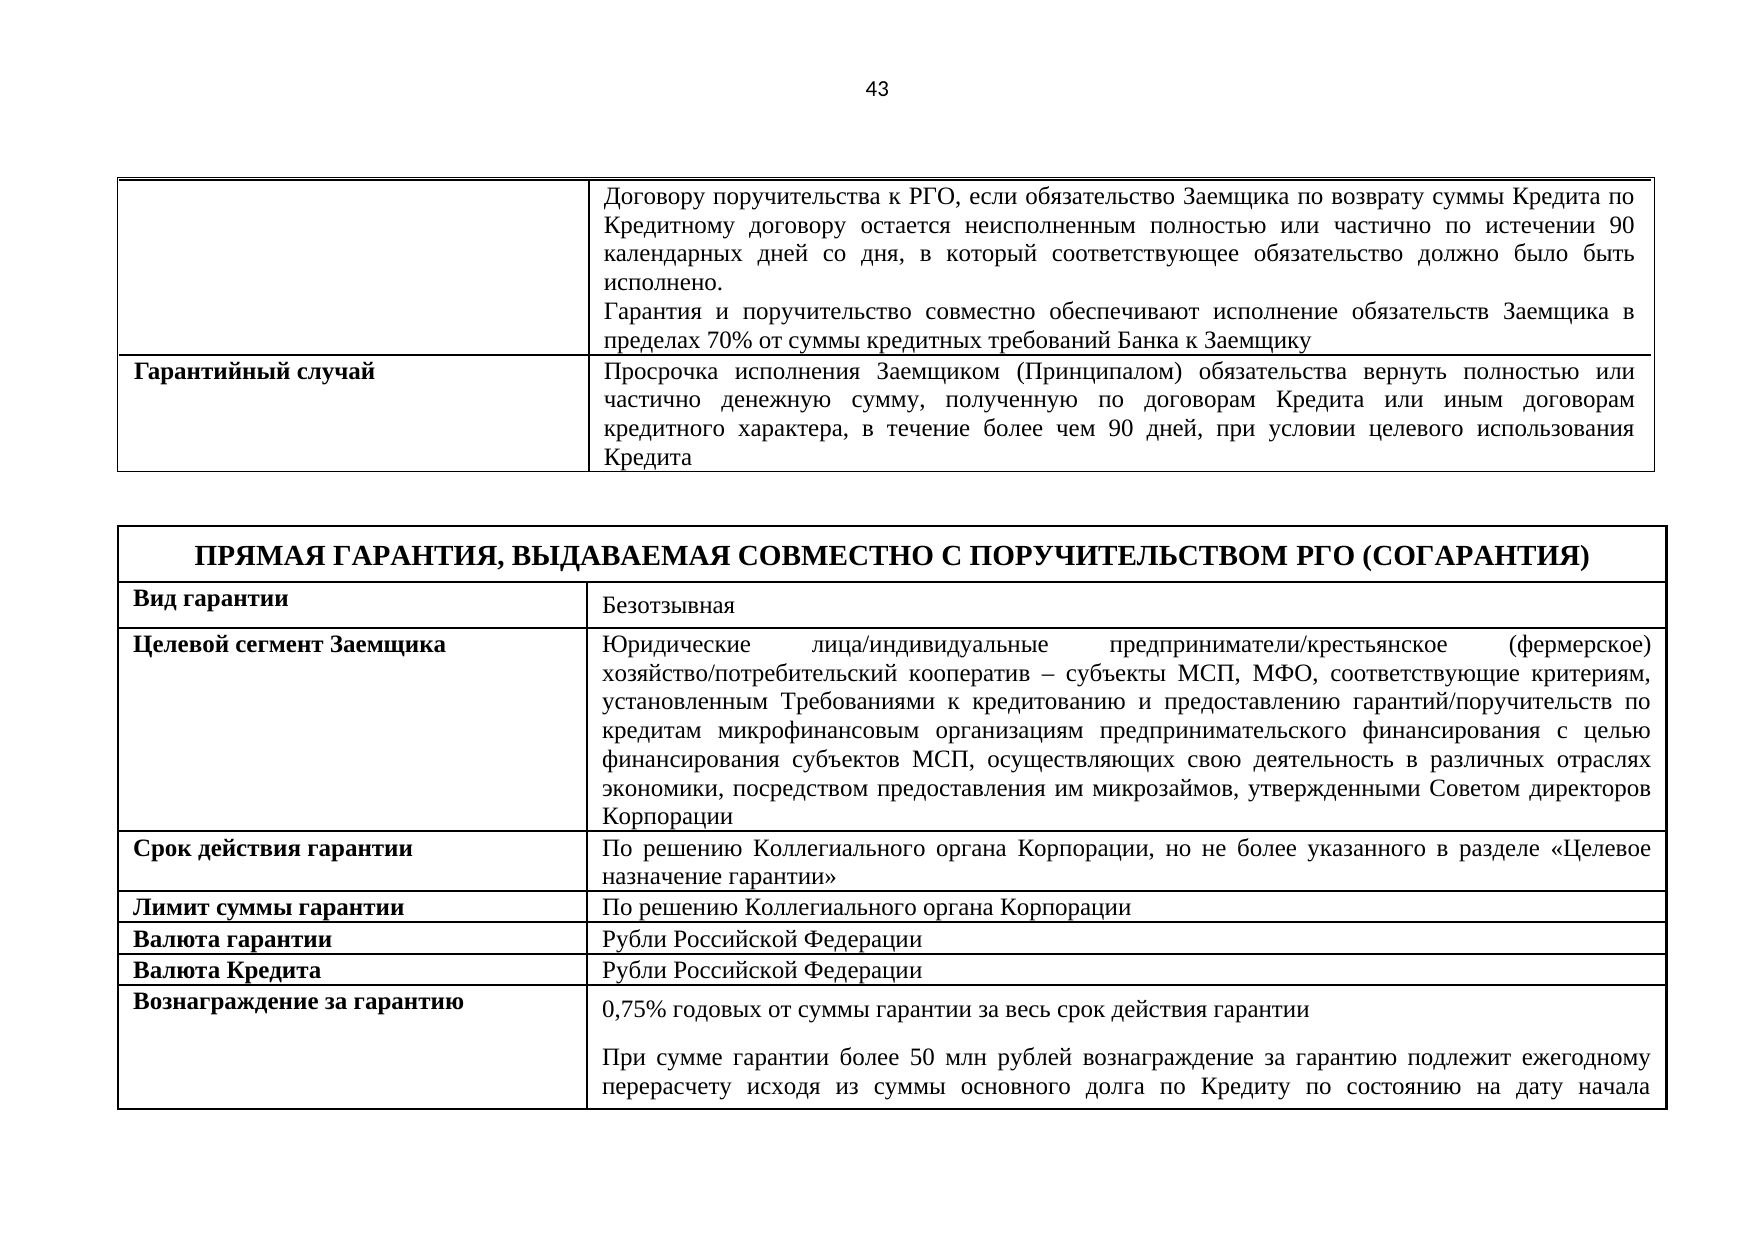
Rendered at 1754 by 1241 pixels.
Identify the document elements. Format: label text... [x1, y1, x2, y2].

table_cell [118, 178, 1654, 471]
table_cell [588, 986, 1665, 1108]
table_cell Рубли Российской Федерации [588, 923, 1665, 952]
table_cell Рубли Российской Федерации [588, 955, 1665, 983]
table_header ПРЯМАЯ ГАРАНТИЯ, ВЫДАВАЕМАЯ СОВМЕСТНО С ПОРУЧИТЕЛЬСТВОМРГО РГО (СОГАРАНТИЯ) [119, 527, 1665, 581]
table_cell Безотзывная [588, 583, 1665, 627]
table_cell Целевой сегмент Заемщика [119, 629, 586, 830]
table_cell Валюта Кредита [119, 955, 586, 983]
table_cell По решению Коллегиального органа Корпорации, но не более указанного в разделе «Целевое назначение гарантии» [588, 832, 1665, 890]
table_cell Юридические лица/индивидуальные предприниматели/крестьянское (фермерское) хозяйство/потребительский кооператив – субъекты МСП, МФО, соответствующие критериям, установленным Требованиями к кредитованию и предоставлению гарантий/поручительств по кредитам микрофинансовым организациям предпринимательского финансирования с целью финансирования субъектов МСП, осуществляющих свою деятельность в различных отраслях экономики, посредством предоставления им микрозаймов, утвержденными Советом директоров Корпорации [588, 629, 1665, 830]
table_cell Лимит суммы гарантии [119, 892, 586, 921]
table_cell Вид гарантии [119, 583, 586, 627]
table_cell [119, 986, 586, 1108]
table_cell Срок действия гарантии [119, 832, 586, 890]
table_cell По решению Коллегиального органа Корпорации [588, 892, 1665, 921]
table_cell Валюта гарантии [119, 923, 586, 952]
